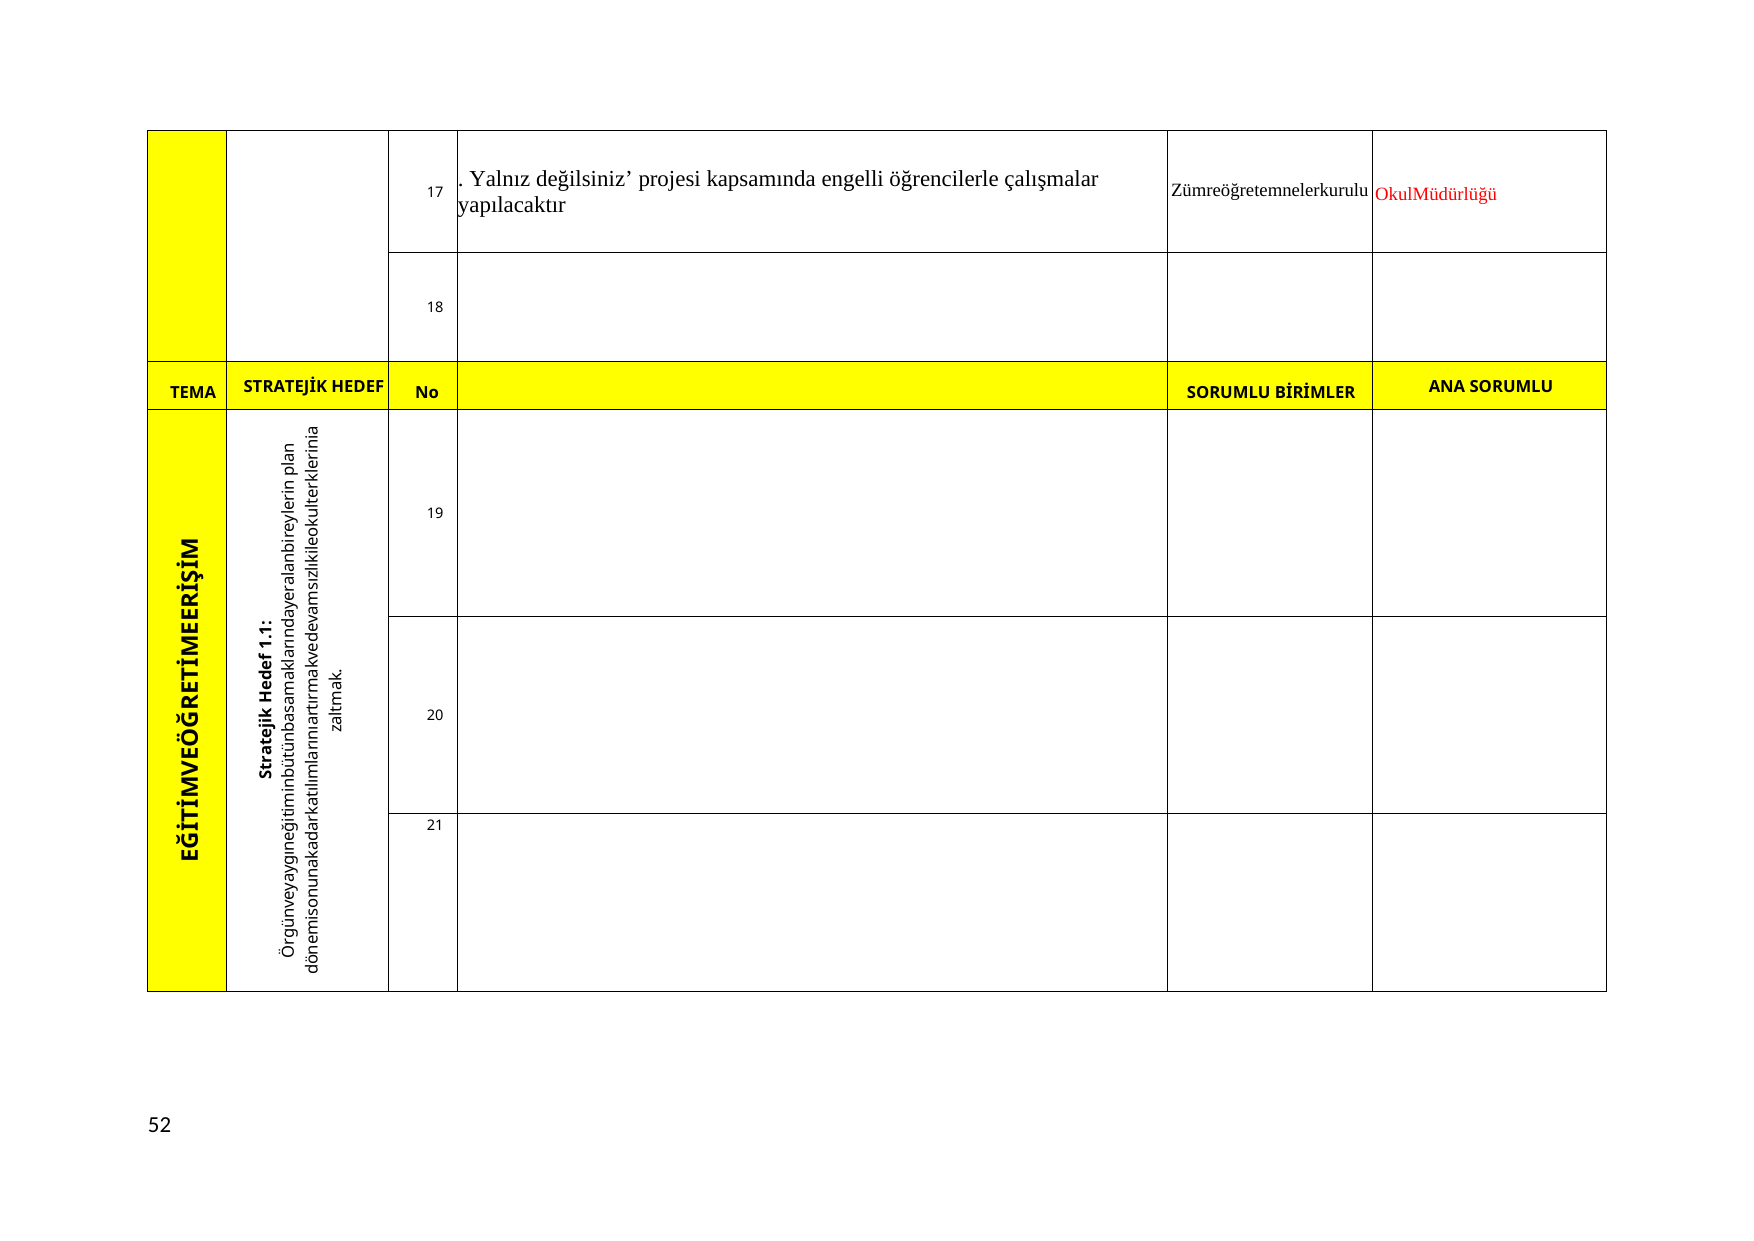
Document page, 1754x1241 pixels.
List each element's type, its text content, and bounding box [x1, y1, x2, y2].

table_cell No [389, 362, 457, 409]
table_cell [458, 410, 1167, 616]
table_cell [1373, 410, 1606, 616]
table_cell [458, 362, 1167, 409]
table_cell [458, 617, 1167, 813]
table_cell [458, 253, 1167, 361]
table_cell [1373, 814, 1606, 991]
table_cell STRATEJİK HEDEF [227, 362, 388, 409]
table_cell [1168, 814, 1372, 991]
table_cell ANA SORUMLU [1373, 362, 1606, 409]
table_cell [1373, 617, 1606, 813]
table_cell EĞİTİMVEÖĞRETİMEERİŞİM [148, 410, 226, 991]
table_cell [1168, 253, 1372, 361]
table_cell OkulMüdürlüğü [1373, 131, 1606, 252]
table_cell SORUMLU BİRİMLER [1168, 362, 1372, 409]
table_cell [1168, 410, 1372, 616]
table_cell 19 [389, 410, 457, 616]
table_cell 17 [389, 131, 457, 252]
table_cell 18 [389, 253, 457, 361]
table_cell TEMA [148, 362, 226, 409]
table_cell [1168, 617, 1372, 813]
table_cell Zümreöğretemnelerkurulu [1168, 131, 1372, 252]
table_cell [1373, 253, 1606, 361]
table_cell 21 [389, 814, 457, 991]
table_cell [458, 814, 1167, 991]
table_cell Stratejik Hedef 1.1: Örgünveyaygıneğitiminbütünbasamaklarındayeralanbireylerin plan dönemisonunakadarkatılımlarınıartırmakvedevamsızlıkileokulterkleriniazaltmak. [227, 410, 388, 991]
table_cell . Yalnız değilsiniz’ projesi kapsamında engelli öğrencilerle çalışmalar yapılacaktır [458, 131, 1167, 252]
table_cell 20 [389, 617, 457, 813]
